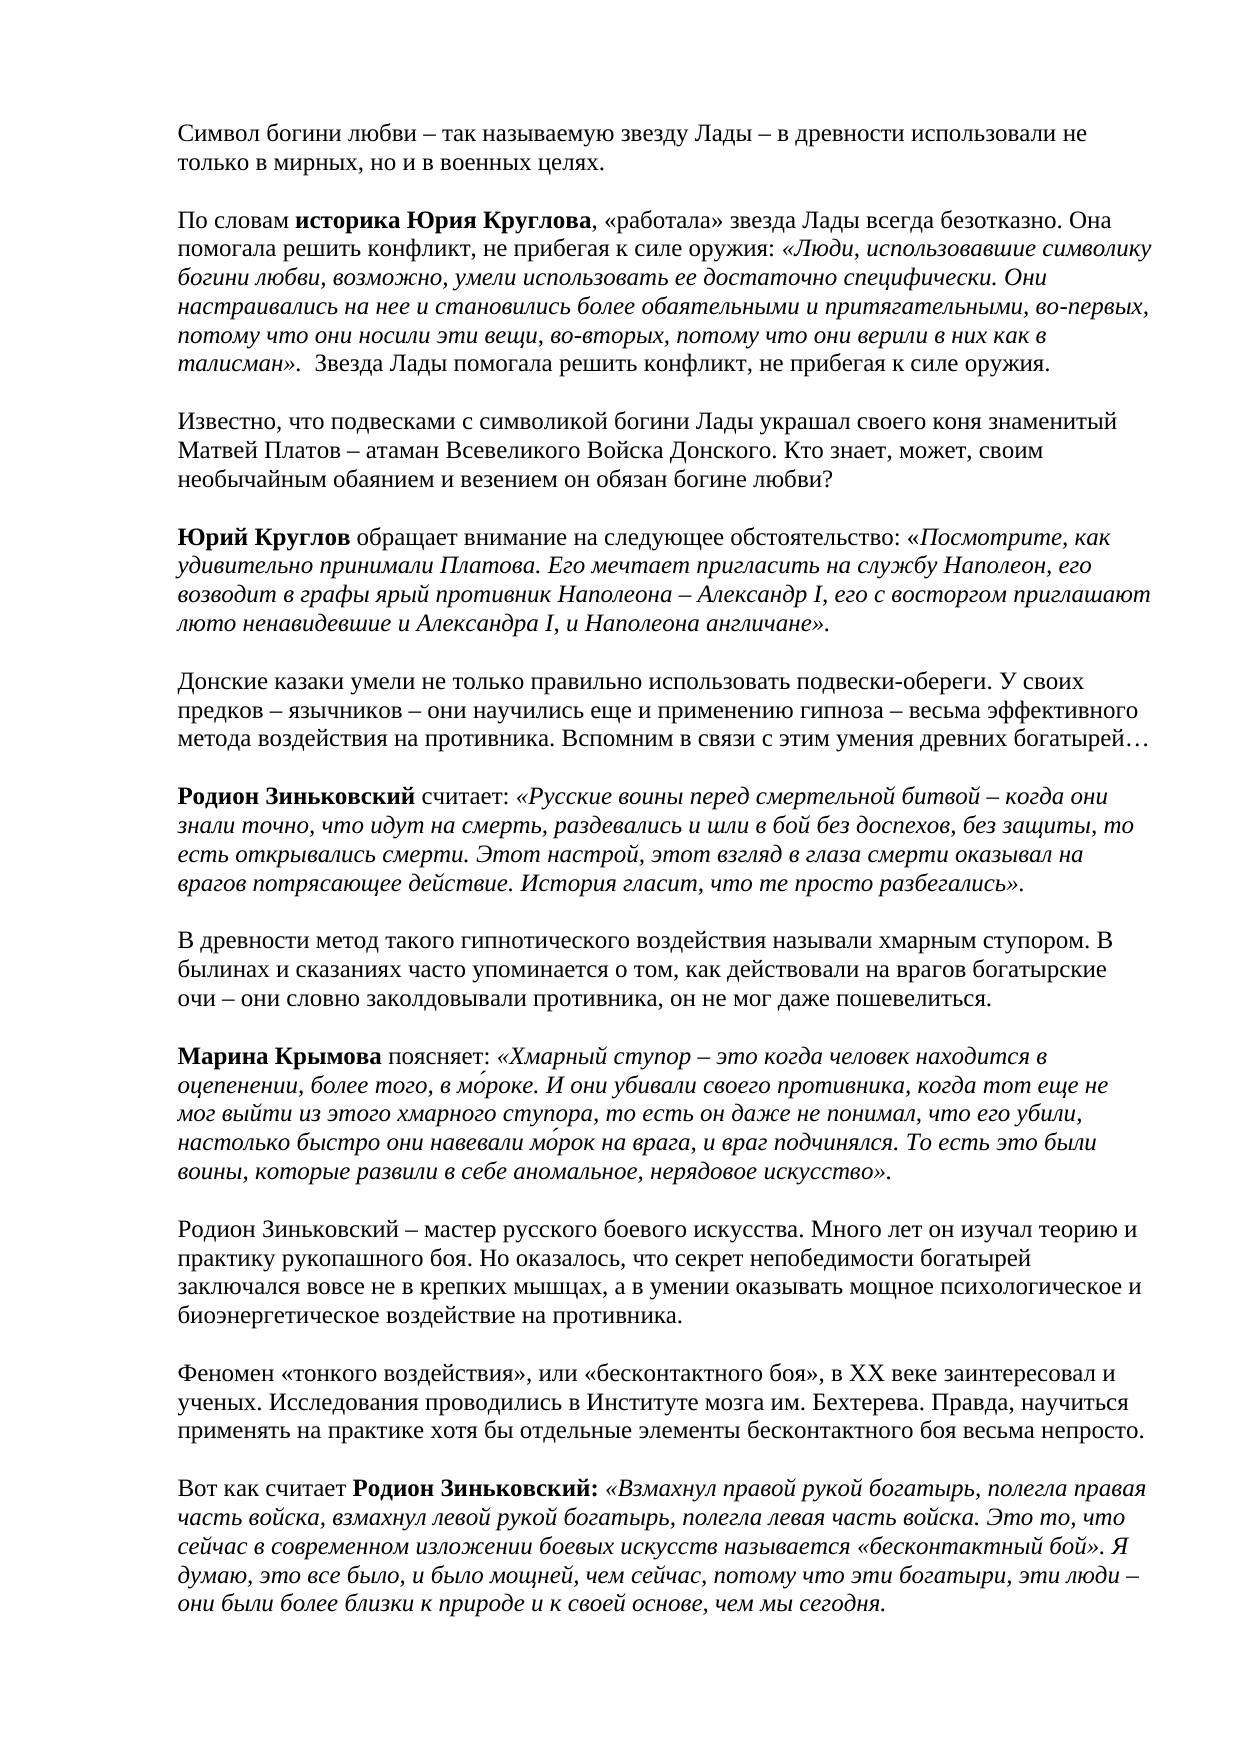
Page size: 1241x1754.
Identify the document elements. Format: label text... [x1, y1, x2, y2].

text Юрий Круглов обращает внимание на следующее обстоятельство: «Посмотрите, как удивительно принимали Платова. Его мечтает пригласить на службу Наполеон, его возводит в графы ярый противник Наполеона – Александр I, его с восторгом приглашают люто ненавидевшие и Александра I, и Наполеона англичане». [177, 522, 1152, 637]
text Вот как считает Родион Зиньковский: «Взмахнул правой рукой богатырь, полегла правая часть войска, взмахнул левой рукой богатырь, полегла левая часть войска. Это то, что сейчас в современном изложении боевых искусств называется «бесконтактный бой». Я думаю, это все было, и было мощней, чем сейчас, потому что эти богатыри, эти люди – они были более близки к природе и к своей основе, чем мы сегодня. [177, 1473, 1152, 1617]
text Родион Зиньковский – мастер русского боевого искусства. Много лет он изучал теорию и практику рукопашного боя. Но оказалось, что секрет непобедимости богатырей заключался вовсе не в крепких мышцах, а в умении оказывать мощное психологическое и биоэнергетическое воздействие на противника. [177, 1214, 1152, 1329]
text Символ богини любви – так называемую звезду Лады – в древности использовали не только в мирных, но и в военных целях. [177, 118, 1152, 176]
text Известно, что подвесками с символикой богини Лады украшал своего коня знаменитый Матвей Платов – атаман Всевеликого Войска Донского. Кто знает, может, своим необычайным обаянием и везением он обязан богине любви? [177, 406, 1152, 493]
text Феномен «тонкого воздействия», или «бесконтактного боя», в XX веке заинтересовал и ученых. Исследования проводились в Институте мозга им. Бехтерева. Правда, научиться применять на практике хотя бы отдельные элементы бесконтактного боя весьма непросто. [177, 1358, 1152, 1444]
text Родион Зиньковский считает: «Русские воины перед смертельной битвой – когда они знали точно, что идут на смерть, раздевались и шли в бой без доспехов, без защиты, то есть открывались смерти. Этот настрой, этот взгляд в глаза смерти оказывал на врагов потрясающее действие. История гласит, что те просто разбегались». [177, 781, 1152, 896]
text По словам историка Юрия Круглова, «работала» звезда Лады всегда безотказно. Она помогала решить конфликт, не прибегая к силе оружия: «Люди, использовавшие символику богини любви, возможно, умели использовать ее достаточно специфически. Они настраивались на нее и становились более обаятельными и притягательными, во-первых, потому что они носили эти вещи, во-вторых, потому что они верили в них как в талисман». Звезда Лады помогала решить конфликт, не прибегая к силе оружия. [177, 205, 1152, 377]
text Донские казаки умели не только правильно использовать подвески-обереги. У своих предков – язычников – они научились еще и применению гипноза – весьма эффективного метода воздействия на противника. Вспомним в связи с этим умения древних богатырей… [177, 666, 1152, 752]
text Марина Крымова поясняет: «Хмарный ступор – это когда человек находится в оцепенении, более того, в мо́роке. И они убивали своего противника, когда тот еще не мог выйти из этого хмарного ступора, то есть он даже не понимал, что его убили, настолько быстро они навевали мо́рок на врага, и враг подчинялся. То есть это были воины, которые развили в себе аномальное, нерядовое искусство». [177, 1041, 1152, 1185]
text В древности метод такого гипнотического воздействия называли хмарным ступором. В былинах и сказаниях часто упоминается о том, как действовали на врагов богатырские очи – они словно заколдовывали противника, он не мог даже пошевелиться. [177, 926, 1152, 1012]
